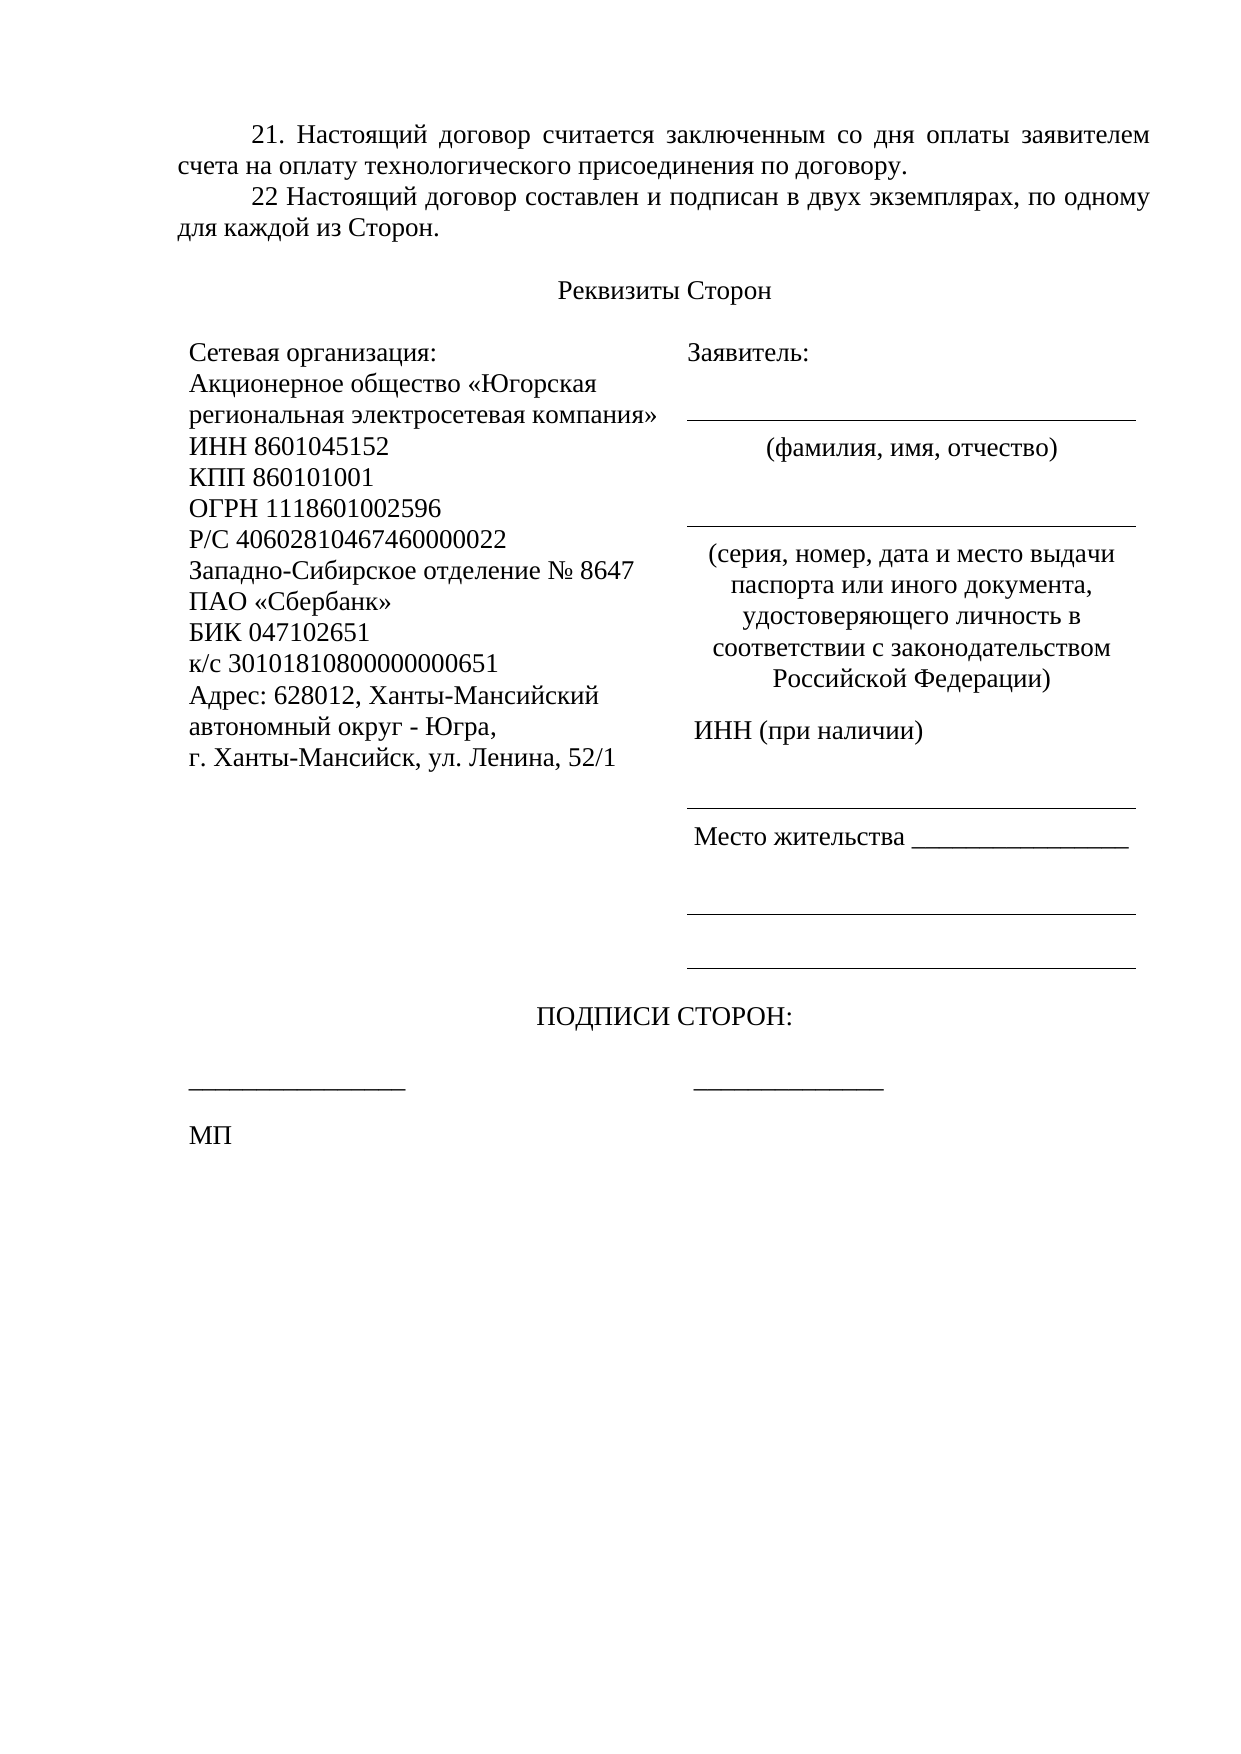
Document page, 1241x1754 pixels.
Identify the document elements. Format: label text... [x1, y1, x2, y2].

table_header Заявитель: [676, 336, 1174, 969]
table_cell ________________ МП [177, 1062, 661, 1174]
text 21. Настоящий договор считается заключенным со дня оплаты заявителем счета на оплату технологического присоединения по договору. [177, 118, 1152, 180]
text ПОДПИСИ СТОРОН: [177, 1000, 1152, 1031]
table_cell ______________ [661, 1062, 1192, 1174]
text Реквизиты Сторон [177, 274, 1152, 305]
text 22 Настоящий договор составлен и подписан в двух экземплярах, по одному для каждой из Сторон. [177, 180, 1152, 243]
table_header Сетевая организация: Акционерное общество «Югорская региональная электросетевая компания» ИНН 8601045152 КПП 860101001 ОГРН 1118601002596 Р/С 40602810467460000022 Западно-Сибирское отделение № 8647 ПАО «Сбербанк» БИК 047102651 к/с 30101810800000000651 Адрес: 628012, Ханты-Мансийский автономный округ - Югра, г. Ханты-Мансийск, ул. Ленина, 52/1 [177, 336, 676, 969]
